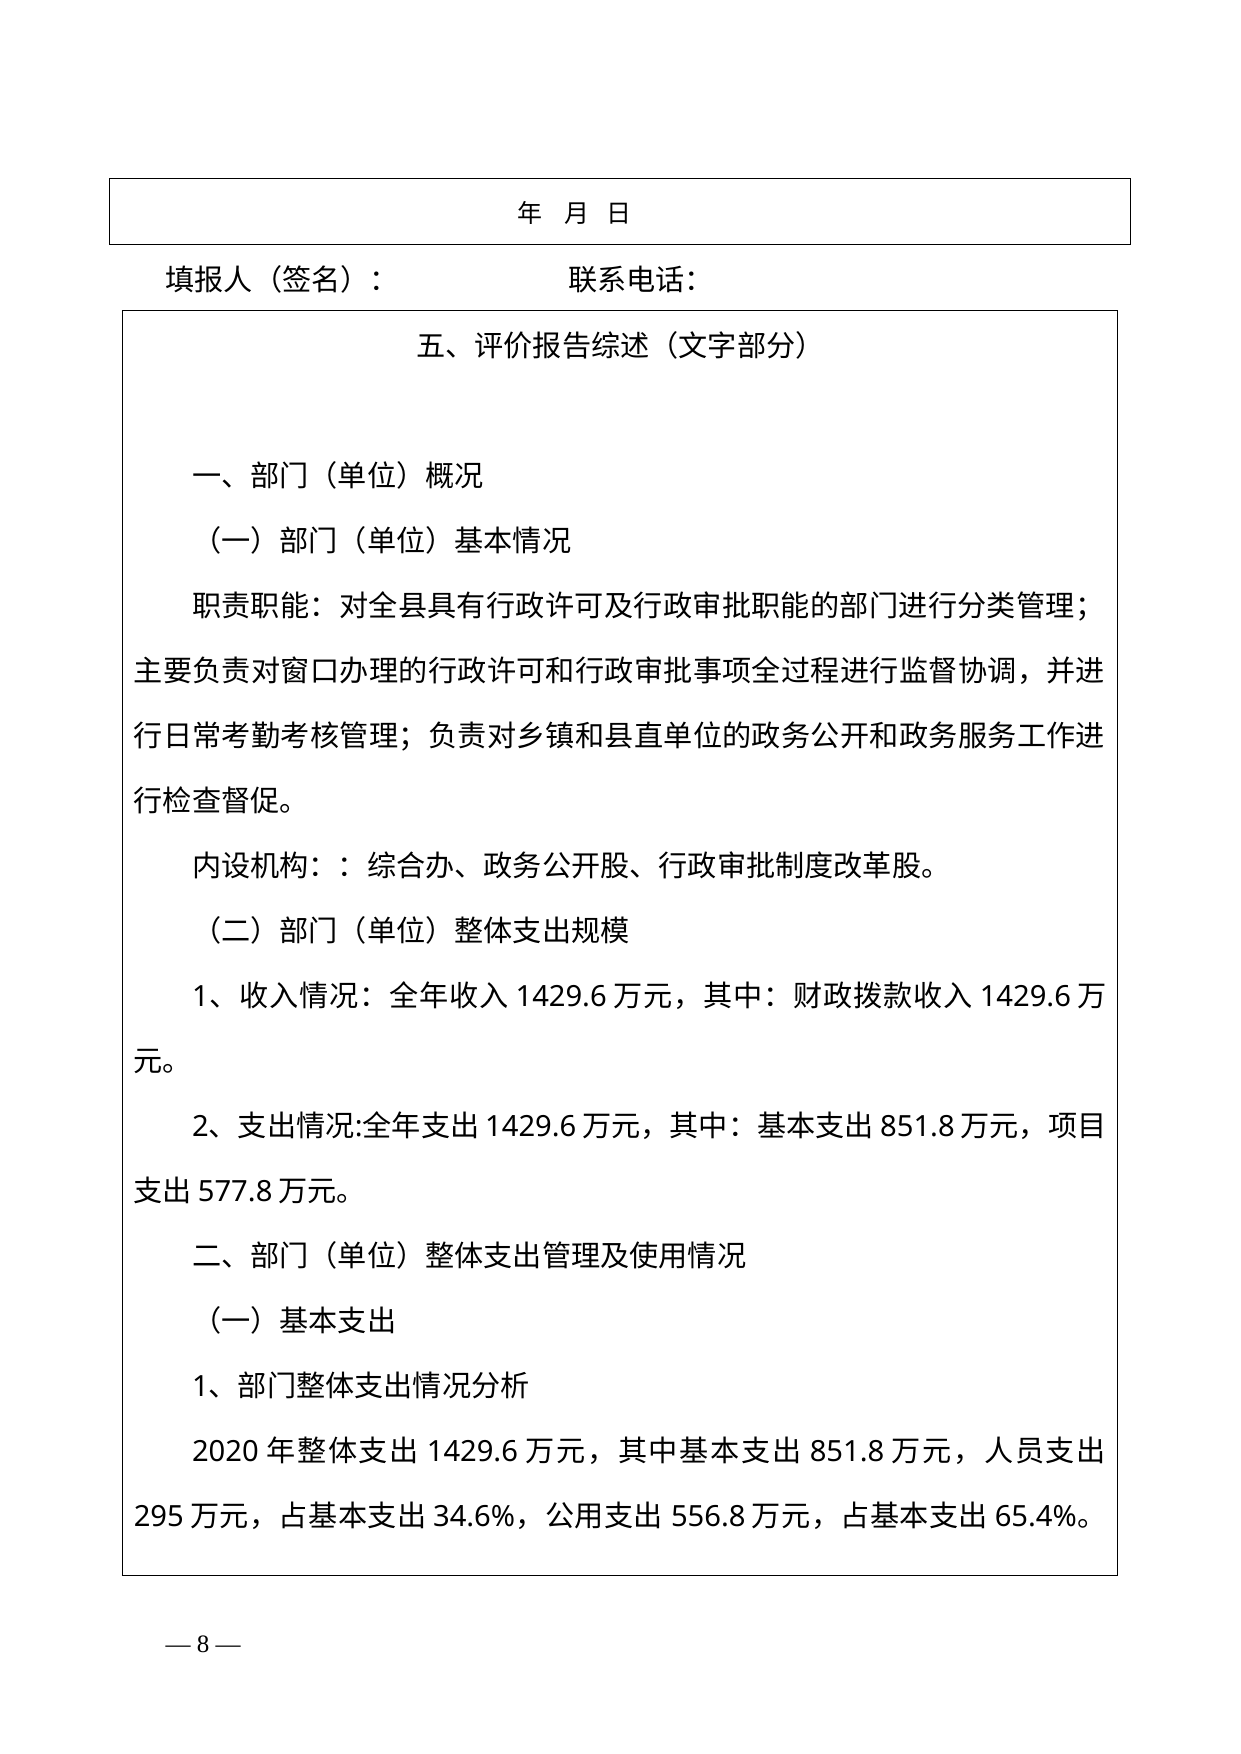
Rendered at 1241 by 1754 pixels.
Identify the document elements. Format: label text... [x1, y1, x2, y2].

text 填报人（签名）： 联系电话： [165, 245, 1075, 310]
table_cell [110, 179, 1130, 244]
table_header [123, 311, 1117, 1575]
